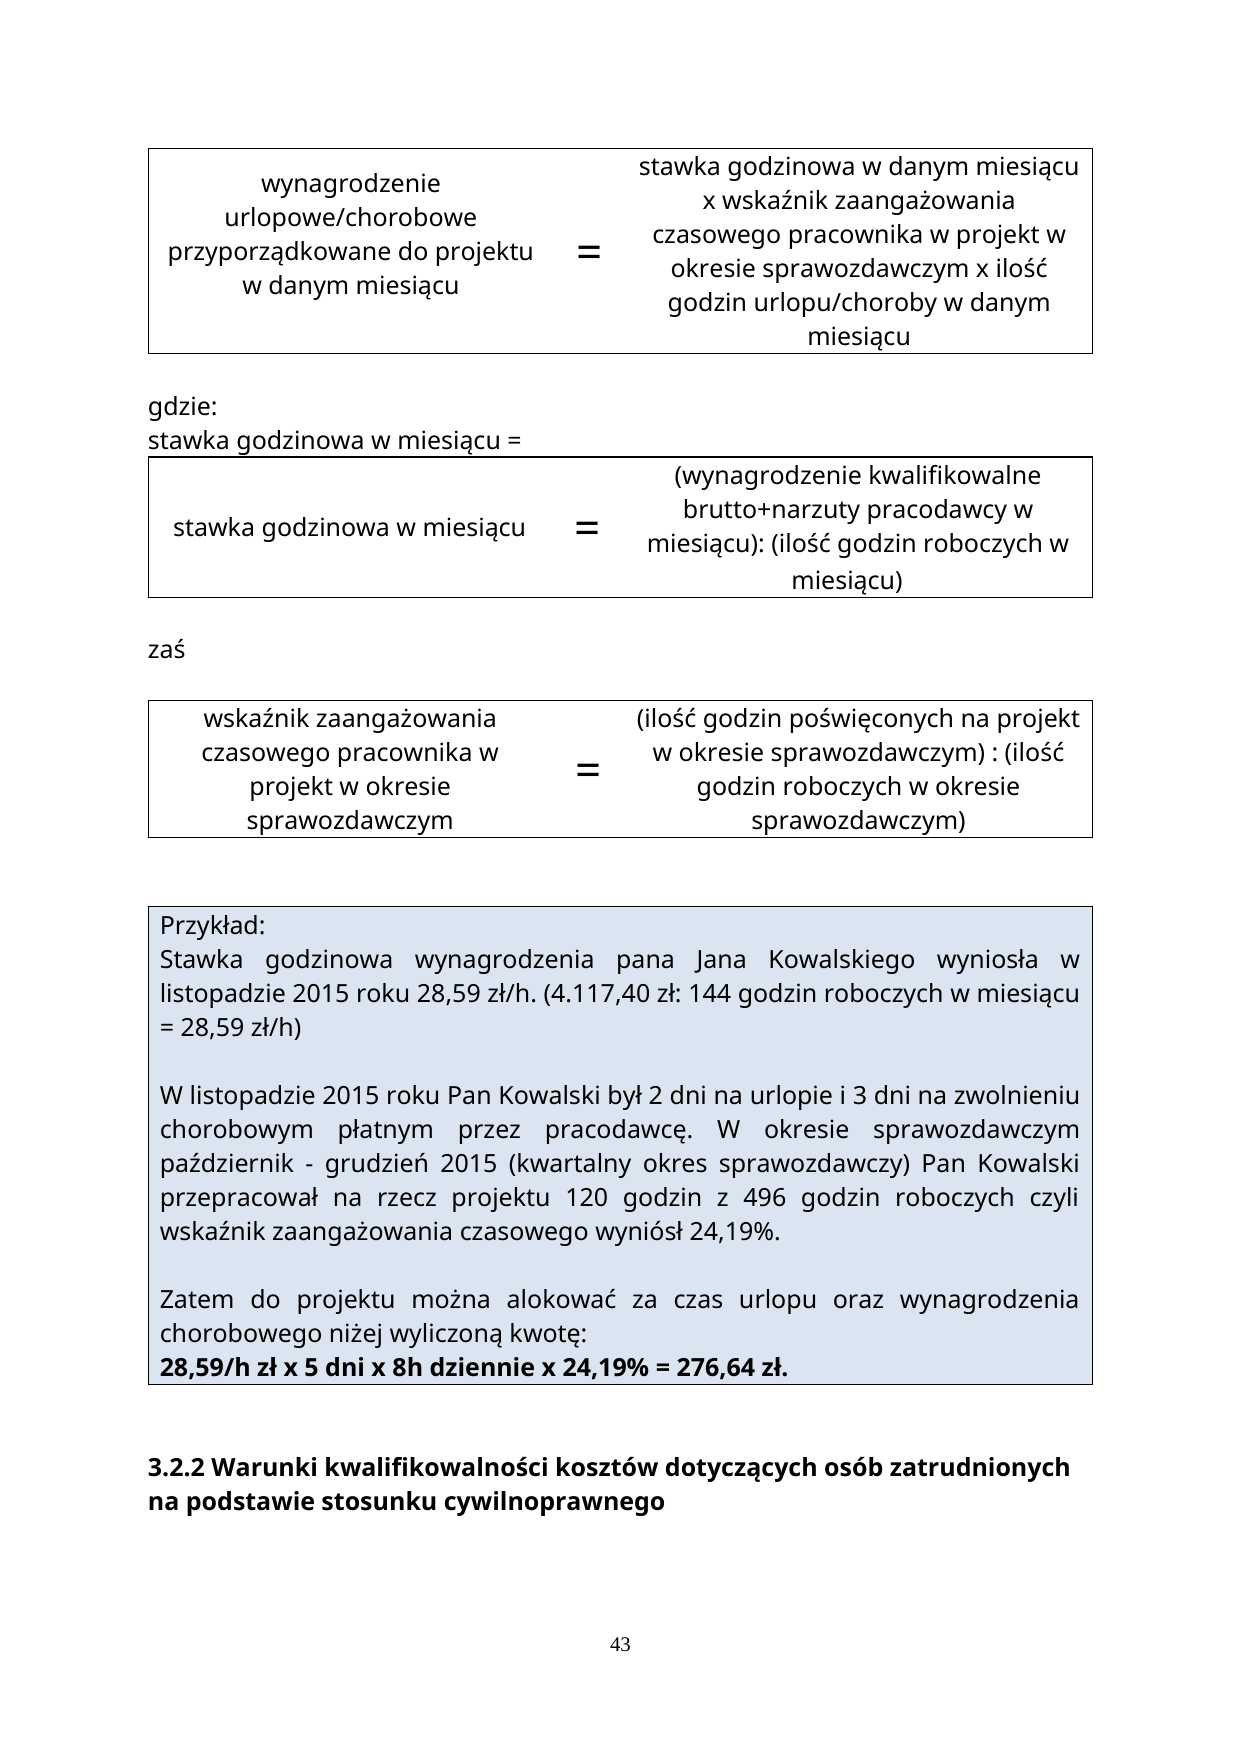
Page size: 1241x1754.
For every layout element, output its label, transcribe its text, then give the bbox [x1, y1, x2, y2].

text gdzie: [148, 388, 1092, 422]
subtitle 3.2.2 Warunki kwalifikowalności kosztów dotyczących osób zatrudnionych na podstawie stosunku cywilnoprawnego [148, 1449, 1092, 1518]
table_header stawka godzinowa w danym miesiącu x wskaźnik zaangażowania czasowego pracownika w projekt w okresie sprawozdawczym x ilość godzin urlopu/choroby w danym miesiącu [626, 149, 1092, 353]
text zaś [148, 632, 1092, 666]
table_header stawka godzinowa w miesiącu [149, 458, 551, 597]
table_header wskaźnik zaangażowania czasowego pracownika w projekt w okresie sprawozdawczym [149, 701, 552, 837]
table_header wynagrodzenie urlopowe/chorobowe przyporządkowane do projektu w danym miesiącu [149, 149, 553, 353]
table_header Przykład: Stawka godzinowa wynagrodzenia pana Jana Kowalskiego wyniosła w listopadzie 2015 roku 28,59 zł/h. (4.117,40 zł: 144 godzin roboczych w miesiącu = 28,59 zł/h) W listopadzie 2015 roku Pan Kowalski był 2 dni na urlopie i 3 dni na zwolnieniu chorobowym płatnym przez pracodawcę. W okresie sprawozdawczym październik - grudzień 2015 (kwartalny okres sprawozdawczy) Pan Kowalski przepracował na rzecz projektu 120 godzin z 496 godzin roboczych czyli wskaźnik zaangażowania czasowego wyniósł 24,19%. Zatem do projektu można alokować za czas urlopu oraz wynagrodzenia chorobowego niżej wyliczoną kwotę: 28,59/h zł x 5 dni x 8h dziennie x 24,19% = 276,64 zł. [149, 907, 1092, 1384]
table_header = [552, 701, 625, 837]
table_header (ilość godzin poświęconych na projekt w okresie sprawozdawczym) : (ilość godzin roboczych w okresie sprawozdawczym) [625, 701, 1092, 837]
text stawka godzinowa w miesiącu = [148, 422, 1092, 456]
table_header = [551, 458, 624, 597]
table_header = [553, 149, 626, 353]
table_header (wynagrodzenie kwalifikowalne brutto+narzuty pracodawcy w miesiącu): (ilość godzin roboczych w miesiącu) [624, 458, 1092, 597]
